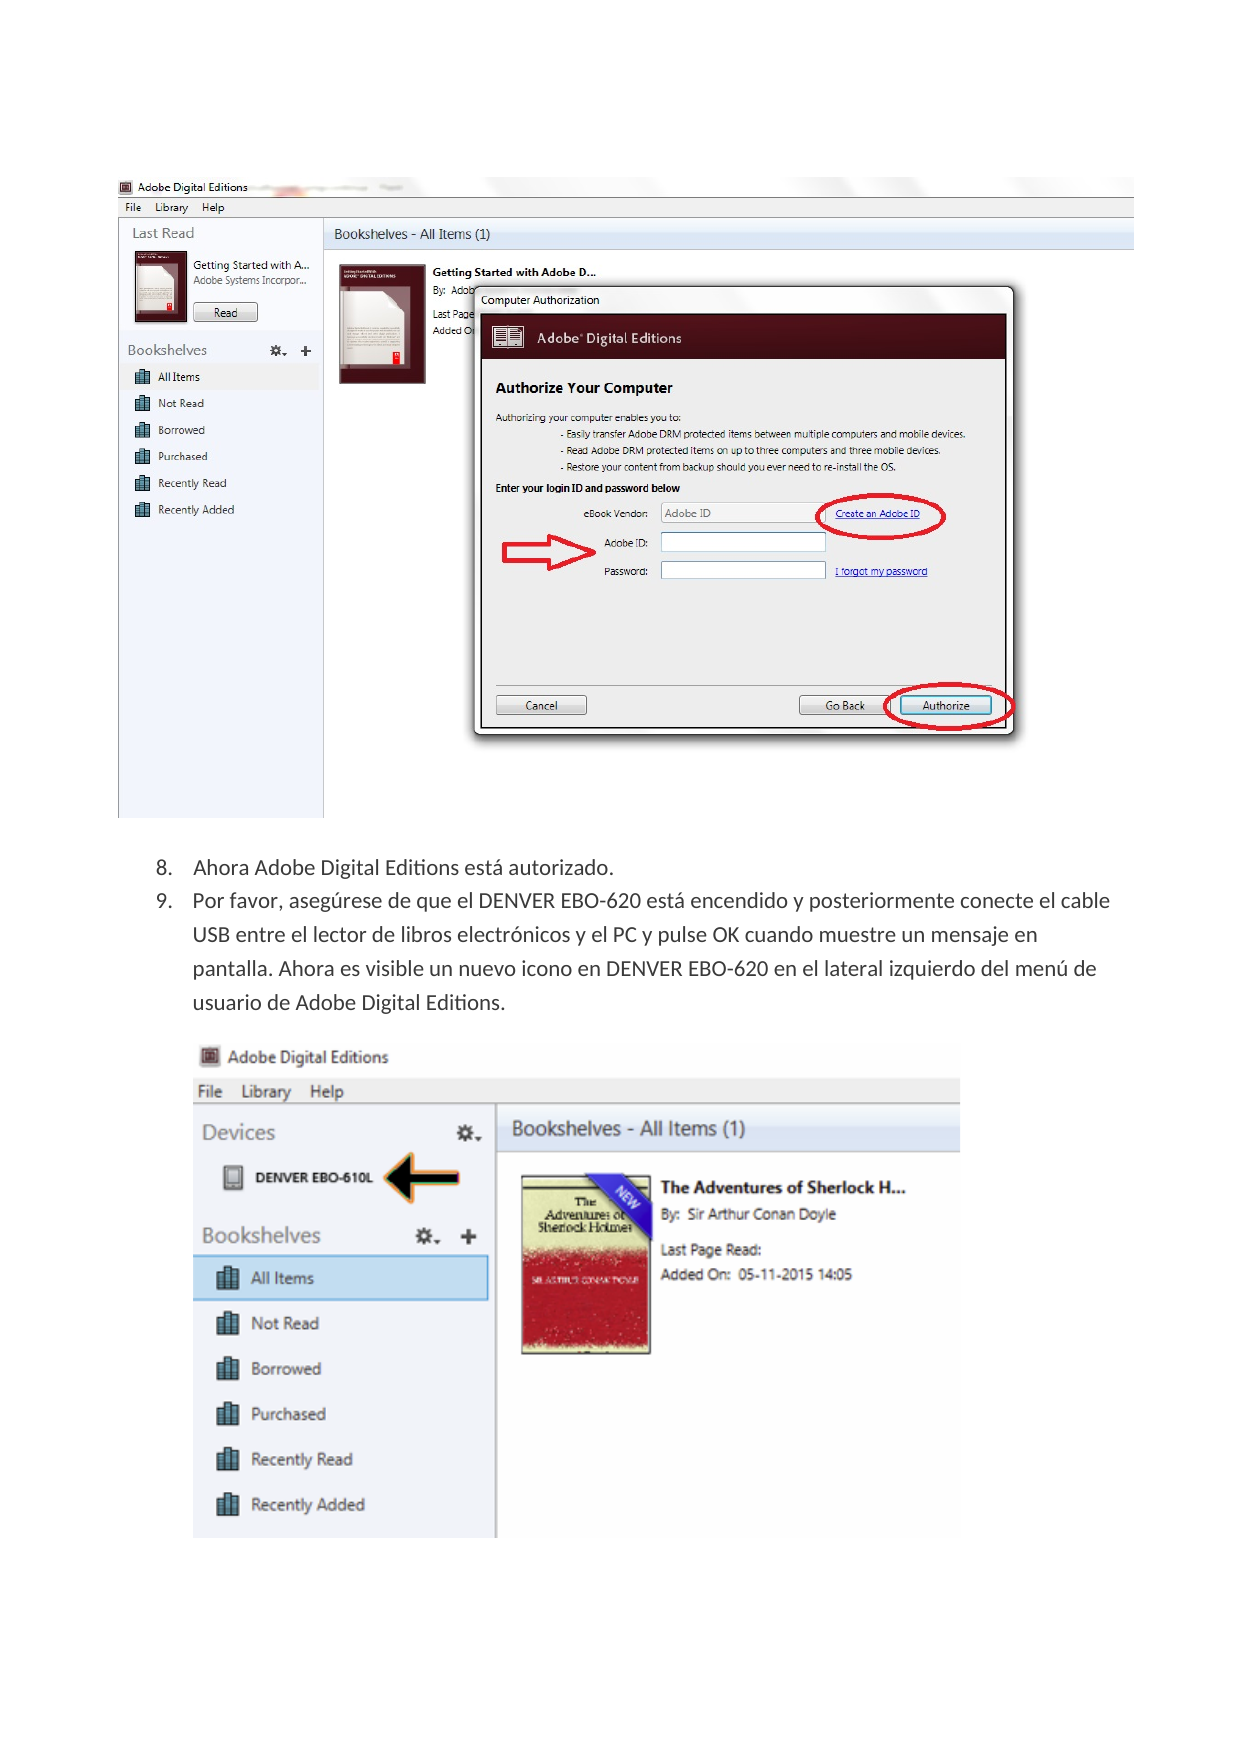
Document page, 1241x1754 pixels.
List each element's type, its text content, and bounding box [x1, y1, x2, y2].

picture [118, 177, 1134, 818]
list Ahora Adobe Digital Editions está autorizado. [156, 847, 1122, 881]
picture [193, 1043, 961, 1538]
list Por favor, asegúrese de que el DENVER EBO-620 está encendido y posteriormente conecte el cable USB entre el lector de libros electrónicos y el PC y pulse OK cuando muestre un mensaje en pantalla. Ahora es visible un nuevo icono en DENVER EBO-620 en el lateral izquierdo del menú de usuario de Adobe Digital Editions. [155, 881, 1122, 1016]
